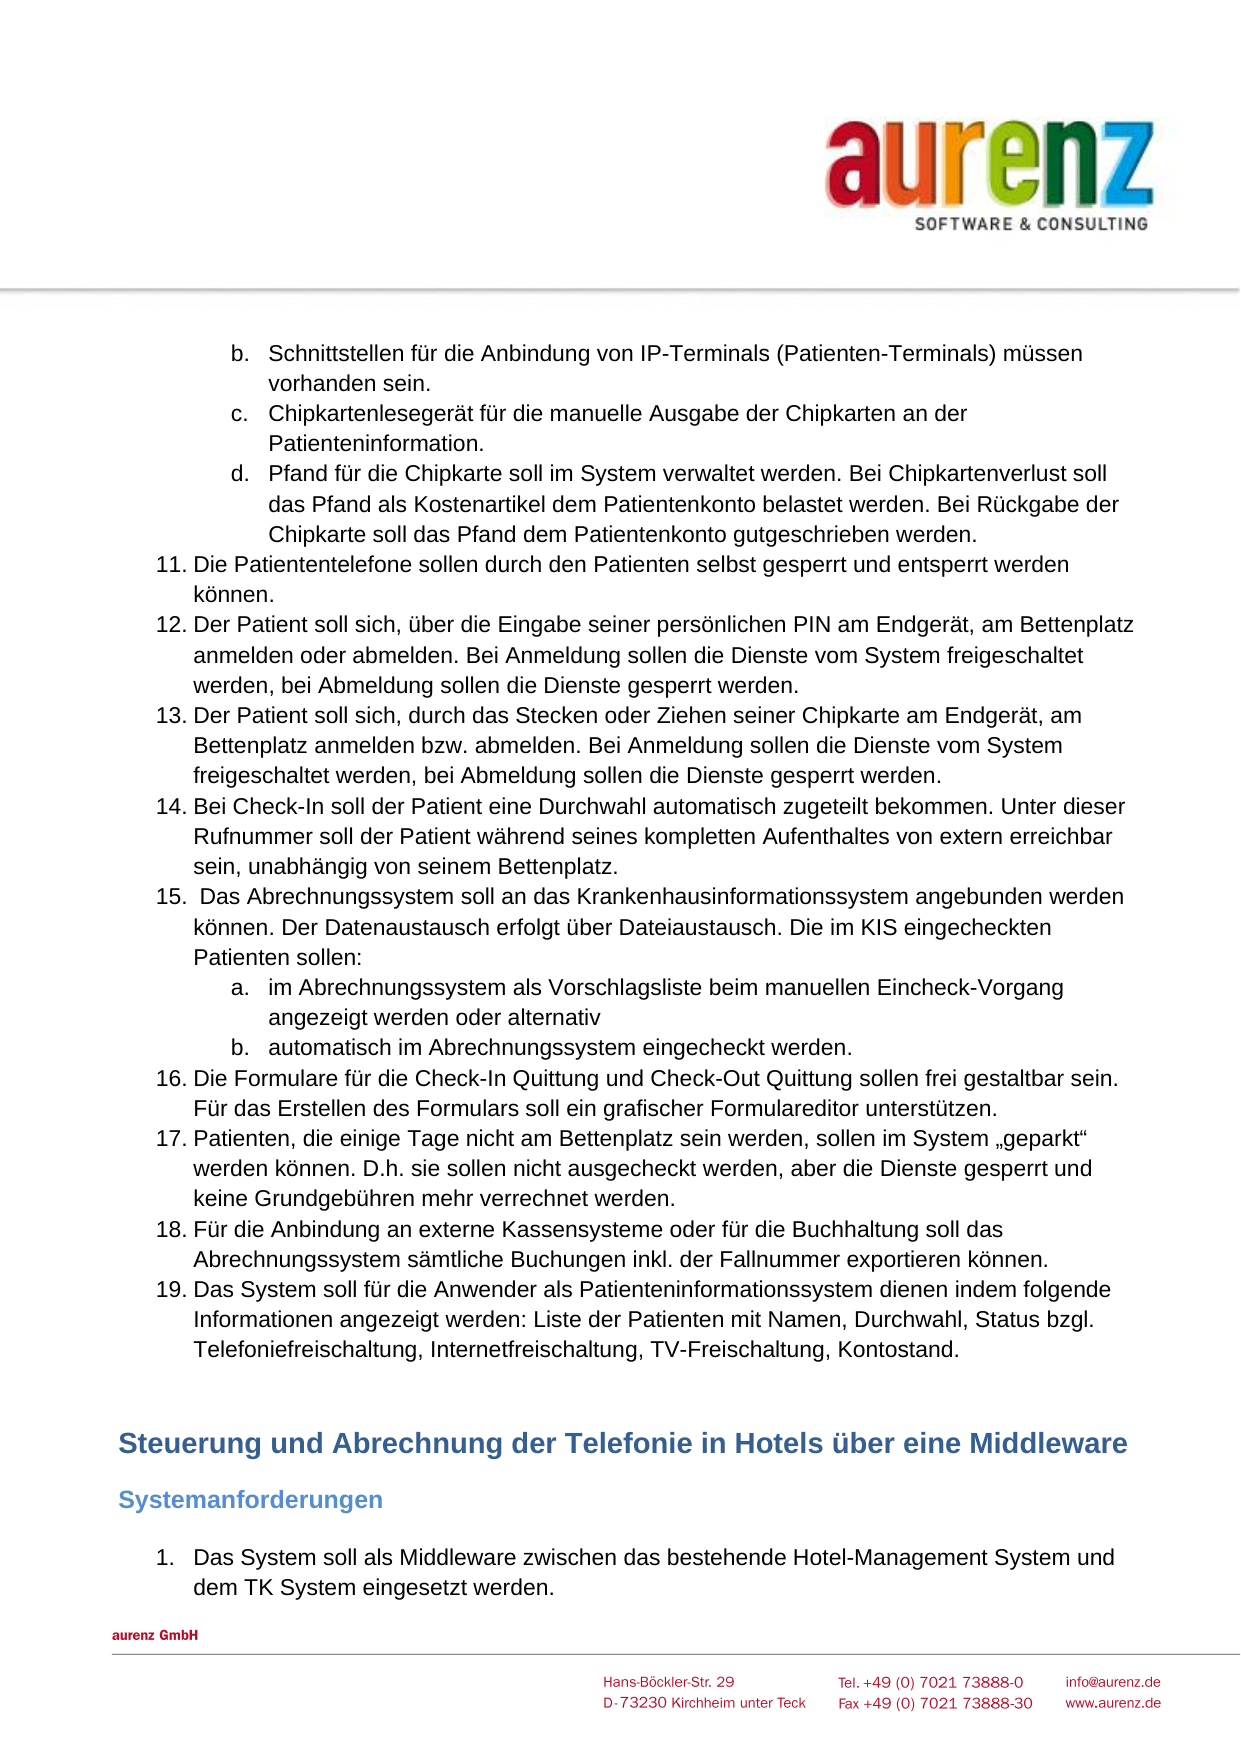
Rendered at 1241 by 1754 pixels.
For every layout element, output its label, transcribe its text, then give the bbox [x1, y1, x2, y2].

list Die Patiententelefone sollen durch den Patienten selbst gesperrt und entsperrt werden können. [156, 551, 1146, 608]
list Für die Anbindung an externe Kassensysteme oder für die Buchhaltung soll das Abrechnungssystem sämtliche Buchungen inkl. der Fallnummer exportieren können. [156, 1216, 1146, 1272]
list Pfand für die Chipkarte soll im System verwaltet werden. Bei Chipkartenverlust soll das Pfand als Kostenartikel dem Patientenkonto belastet werden. Bei Rückgabe der Chipkarte soll das Pfand dem Patientenkonto gutgeschrieben werden. [231, 460, 1146, 547]
picture [0, 0, 1241, 383]
list Das Abrechnungssystem soll an das Krankenhausinformationssystem angebunden werden können. Der Datenaustausch erfolgt über Dateiaustausch. Die im KIS eingecheckten Patienten sollen: [156, 883, 1146, 970]
list Das System soll als Middleware zwischen das bestehende Hotel-Management System und dem TK System eingesetzt werden. [156, 1543, 1146, 1600]
list Patienten, die einige Tage nicht am Bettenplatz sein werden, sollen im System „geparkt“ werden können. D.h. sie sollen nicht ausgecheckt werden, aber die Dienste gesperrt und keine Grundgebühren mehr verrechnet werden. [156, 1125, 1146, 1212]
list Schnittstellen für die Anbindung von IP-Terminals (Patienten-Terminals) müssen vorhanden sein. [231, 339, 1146, 396]
list Der Patient soll sich, über die Eingabe seiner persönlichen PIN am Endgerät, am Bettenplatz anmelden oder abmelden. Bei Anmeldung sollen die Dienste vom System freigeschaltet werden, bei Abmeldung sollen die Dienste gesperrt werden. [156, 611, 1146, 698]
list Das System soll für die Anwender als Patienteninformationssystem dienen indem folgende Informationen angezeigt werden: Liste der Patienten mit Namen, Durchwahl, Status bzgl. Telefoniefreischaltung, Internetfreischaltung, TV-Freischaltung, Kontostand. [156, 1276, 1146, 1363]
list Bei Check-In soll der Patient eine Durchwahl automatisch zugeteilt bekommen. Unter dieser Rufnummer soll der Patient während seines kompletten Aufenthaltes von extern erreichbar sein, unabhängig von seinem Bettenplatz. [156, 793, 1146, 879]
list Chipkartenlesegerät für die manuelle Ausgabe der Chipkarten an der Patienteninformation. [231, 400, 1146, 457]
subtitle Systemanforderungen [118, 1484, 1146, 1513]
list automatisch im Abrechnungssystem eingecheckt werden. [231, 1034, 1146, 1061]
list Der Patient soll sich, durch das Stecken oder Ziehen seiner Chipkarte am Endgerät, am Bettenplatz anmelden bzw. abmelden. Bei Anmeldung sollen die Dienste vom System freigeschaltet werden, bei Abmeldung sollen die Dienste gesperrt werden. [156, 702, 1146, 789]
list im Abrechnungssystem als Vorschlagsliste beim manuellen Eincheck-Vorgang angezeigt werden oder alternativ [231, 974, 1146, 1031]
subtitle Steuerung und Abrechnung der Telefonie in Hotels über eine Middleware [118, 1426, 1146, 1459]
list Die Formulare für die Check-In Quittung und Check-Out Quittung sollen frei gestaltbar sein. Für das Erstellen des Formulars soll ein grafischer Formulareditor unterstützen. [156, 1064, 1146, 1121]
picture [0, 1537, 1241, 1754]
